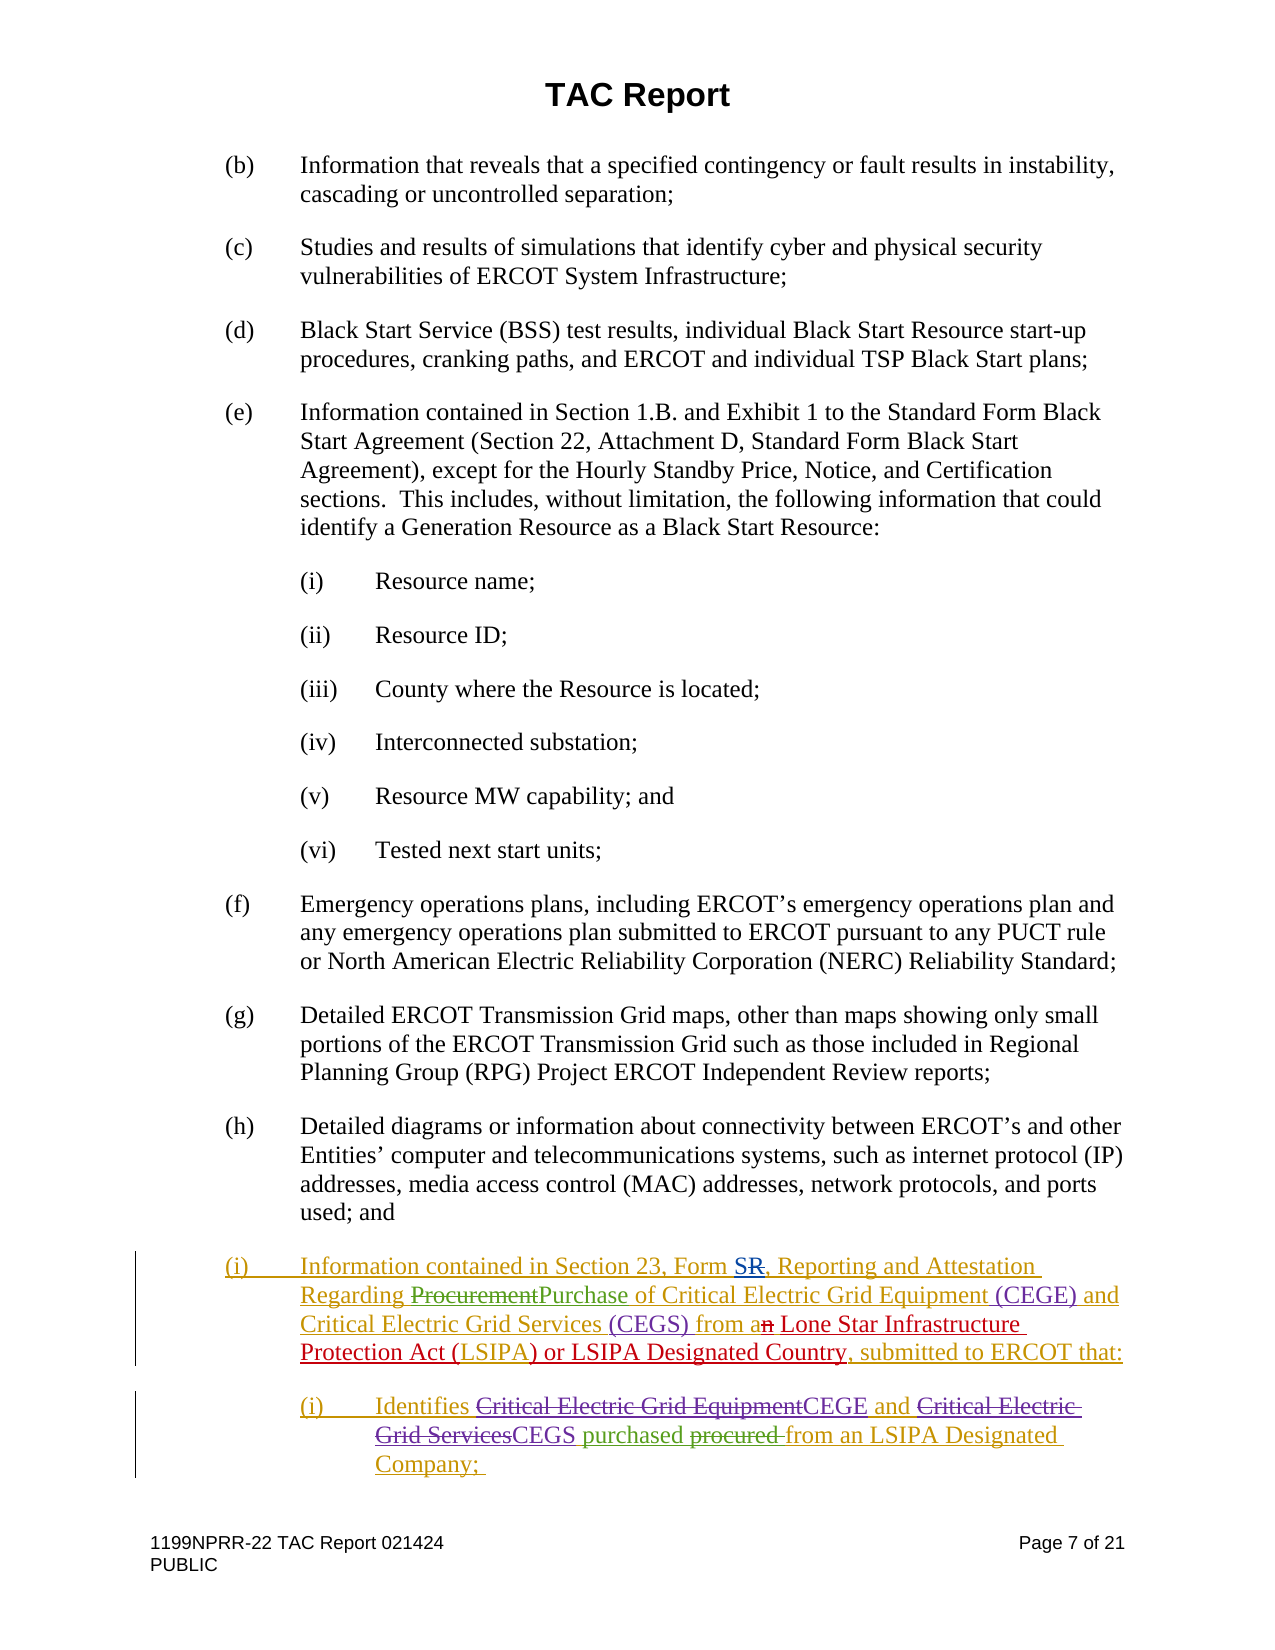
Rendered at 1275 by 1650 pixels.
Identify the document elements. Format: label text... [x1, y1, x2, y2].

text (iii) County where the Resource is located; [300, 674, 1125, 702]
text (f) Emergency operations plans, including ERCOT’s emergency operations plan and any emergency operations plan submitted to ERCOT pursuant to any PUCT rule or North American Electric Reliability Corporation (NERC) Reliability Standard; [225, 889, 1125, 975]
text (vi) Tested next start units; [300, 835, 1125, 864]
text (d) Black Start Service (BSS) test results, individual Black Start Resource start-up procedures, cranking paths, and ERCOT and individual TSP Black Start plans; [225, 315, 1125, 372]
text (g) Detailed ERCOT Transmission Grid maps, other than maps showing only small portions of the ERCOT Transmission Grid such as those included in Regional Planning Group (RPG) Project ERCOT Independent Review reports; [225, 1000, 1125, 1086]
text (v) Resource MW capability; and [300, 781, 1125, 810]
text (c) Studies and results of simulations that identify cyber and physical security vulnerabilities of ERCOT System Infrastructure; [225, 232, 1125, 290]
text (h) Detailed diagrams or information about connectivity between ERCOT’s and other Entities’ computer and telecommunications systems, such as internet protocol (IP) addresses, media access control (MAC) addresses, network protocols, and ports used; and [225, 1111, 1125, 1226]
text (b) Information that reveals that a specified contingency or fault results in instability, cascading or uncontrolled separation; [225, 150, 1125, 207]
text (i) Resource name; [300, 566, 1125, 595]
text (ii) Resource ID; [300, 620, 1125, 649]
text (e) Information contained in Section 1.B. and Exhibit 1 to the Standard Form Black Start Agreement (Section 22, Attachment D, Standard Form Black Start Agreement), except for the Hourly Standby Price, Notice, and Certification sections. This includes, without limitation, the following information that could identify a Generation Resource as a Black Start Resource: [225, 397, 1125, 541]
text (iv) Interconnected substation; [300, 727, 1125, 756]
